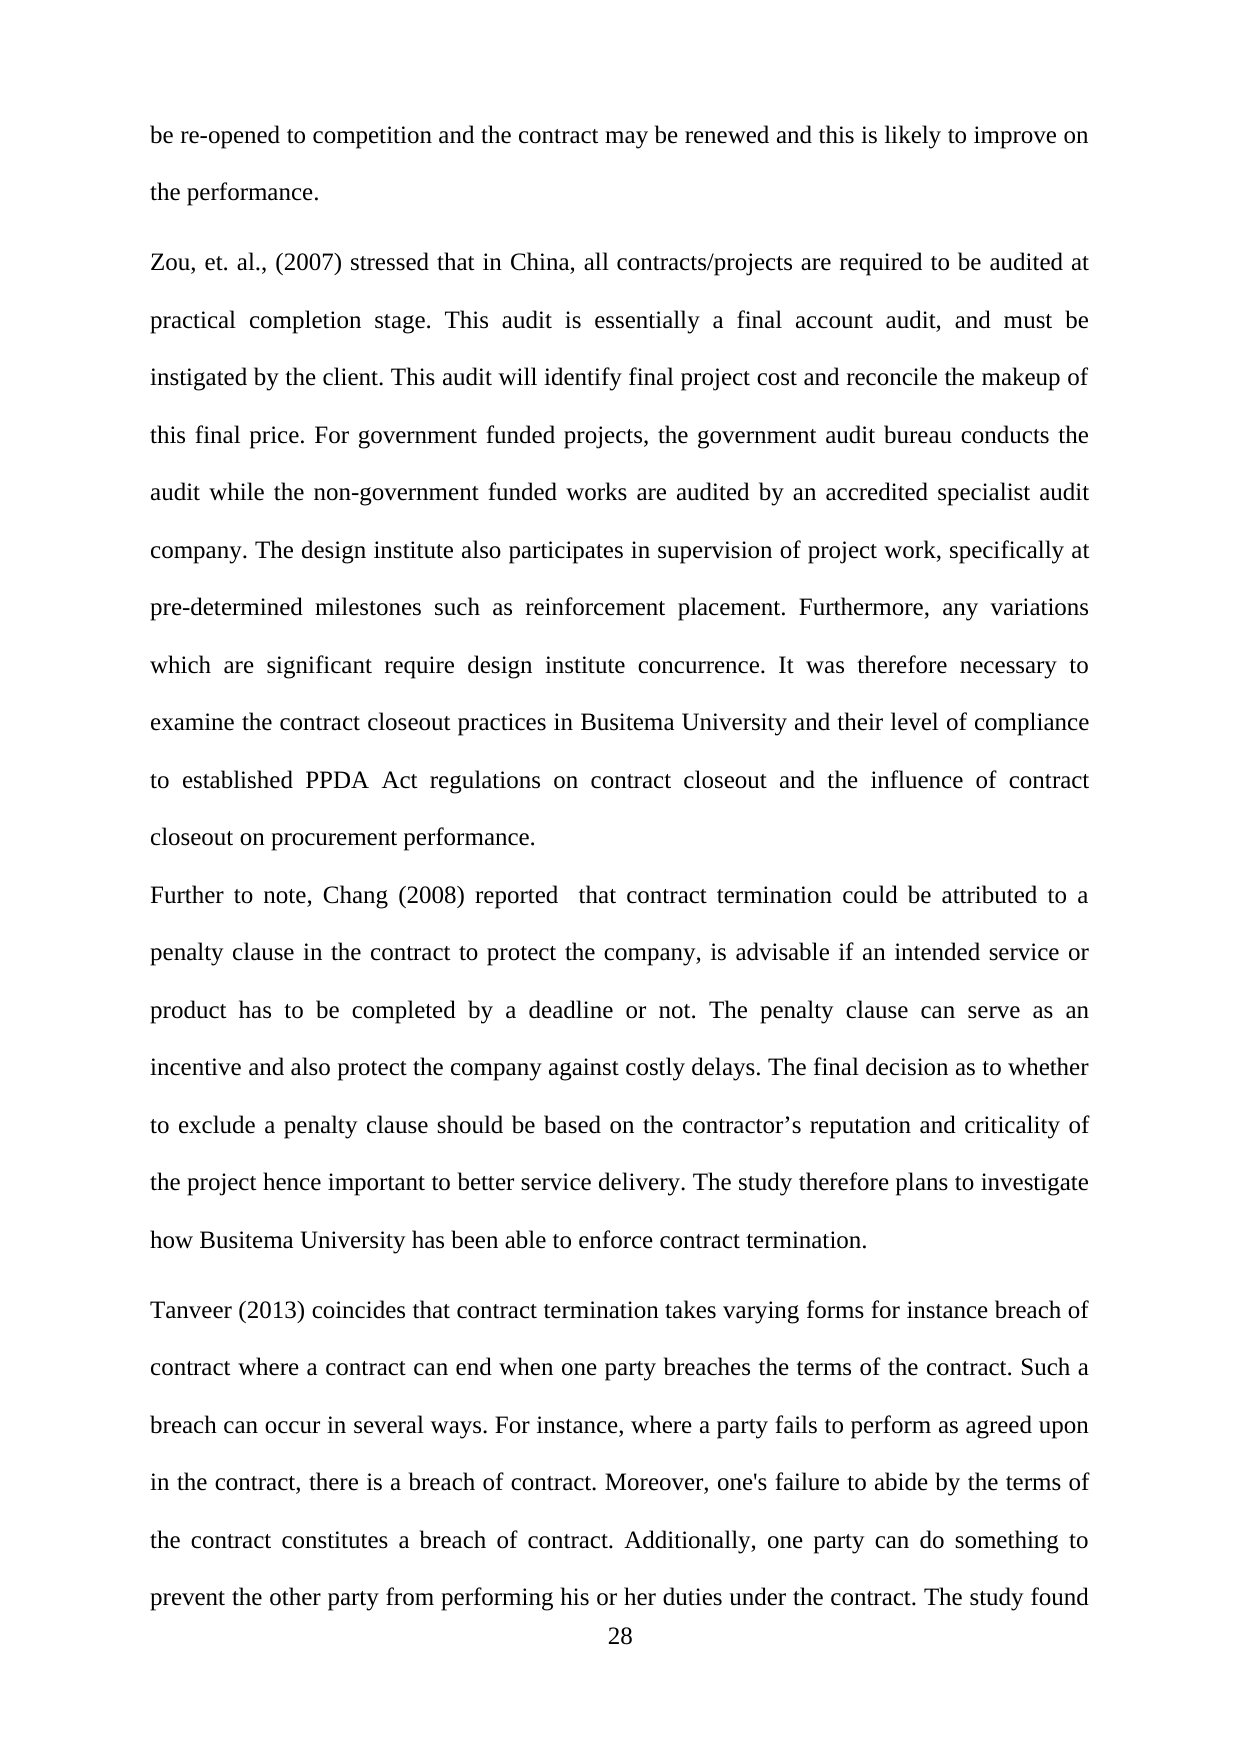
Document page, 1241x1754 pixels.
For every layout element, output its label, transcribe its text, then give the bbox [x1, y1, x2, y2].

text Zou, et. al., (2007) stressed that in China, all contracts/projects are required to be audited at practical completion stage. This audit is essentially a final account audit, and must be instigated by the client. This audit will identify final project cost and reconcile the makeup of this final price. For government funded projects, the government audit bureau conducts the audit while the non-government funded works are audited by an accredited specialist audit company. The design institute also participates in supervision of project work, specifically at pre-determined milestones such as reinforcement placement. Furthermore, any variations which are significant require design institute concurrence. It was therefore necessary to examine the contract closeout practices in Busitema University and their level of compliance to established PPDA Act regulations on contract closeout and the influence of contract closeout on procurement performance. [150, 247, 1090, 851]
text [150, 1295, 1090, 1611]
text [150, 120, 1090, 206]
text Further to note, Chang (2008) reported that contract termination could be attributed to a penalty clause in the contract to protect the company, is advisable if an intended service or product has to be completed by a deadline or not. The penalty clause can serve as an incentive and also protect the company against costly delays. The final decision as to whether to exclude a penalty clause should be based on the contractor’s reputation and criticality of the project hence important to better service delivery. The study therefore plans to investigate how Busitema University has been able to enforce contract termination. [150, 880, 1090, 1254]
